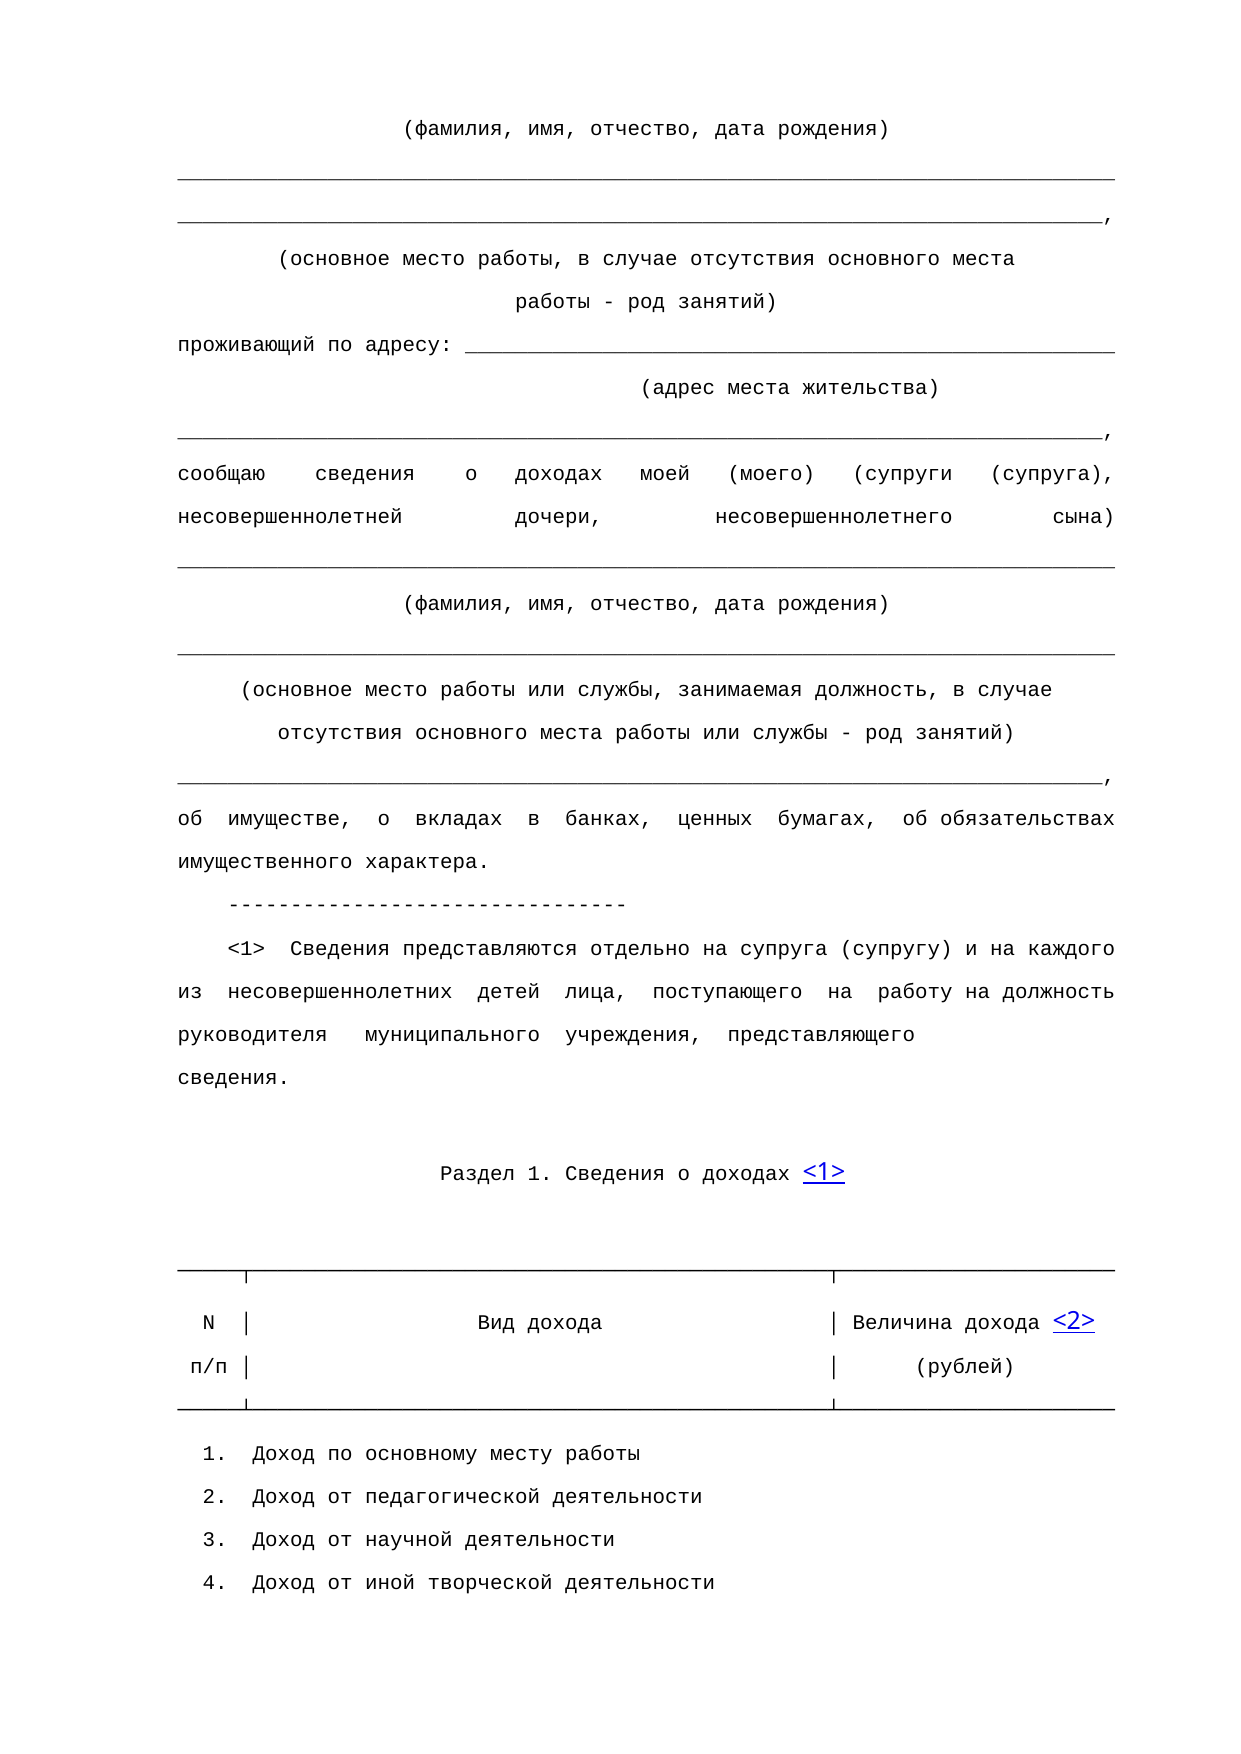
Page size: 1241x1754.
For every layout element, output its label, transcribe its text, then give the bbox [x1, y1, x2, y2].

text сведения. [177, 1067, 1152, 1091]
text 3. Доход от научной деятельности [177, 1529, 1152, 1552]
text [177, 161, 1152, 185]
text __________________________________________________________________________, [177, 765, 1152, 789]
text имущественного характера. [177, 851, 1152, 875]
text (адрес места жительства) [177, 377, 1152, 401]
text -------------------------------- [177, 894, 1152, 918]
text __________________________________________________________________________, [177, 204, 1152, 228]
text 4. Доход от иной творческой деятельности [177, 1572, 1152, 1596]
text Раздел 1. Сведения о доходах <1> [177, 1153, 1152, 1187]
text (основное место работы, в случае отсутствия основного места [177, 247, 1152, 271]
text ─────┬──────────────────────────────────────────────┬────────────────────── [177, 1260, 1152, 1283]
text отсутствия основного места работы или службы - род занятий) [177, 722, 1152, 746]
text проживающий по адресу: ____________________________________________________ [177, 334, 1152, 357]
text из несовершеннолетних детей лица, поступающего на работу на должность [177, 981, 1152, 1004]
text ___________________________________________________________________________ [177, 549, 1152, 573]
text сообщаю сведения о доходах моей (моего) (супруги (супруга), [177, 463, 1152, 487]
text (фамилия, имя, отчество, дата рождения) [177, 118, 1152, 142]
text __________________________________________________________________________, [177, 420, 1152, 444]
text 2. Доход от педагогической деятельности [177, 1486, 1152, 1509]
text (фамилия, имя, отчество, дата рождения) [177, 592, 1152, 616]
text ─────┴──────────────────────────────────────────────┴────────────────────── [177, 1399, 1152, 1423]
text п/п │ │ (рублей) [177, 1356, 1152, 1380]
text об имуществе, о вкладах в банках, ценных бумагах, об обязательствах [177, 808, 1152, 832]
text N │ Вид дохода │ Величина дохода <2> [177, 1303, 1152, 1337]
text руководителя муниципального учреждения, представляющего [177, 1024, 1152, 1047]
text (основное место работы или службы, занимаемая должность, в случае [177, 679, 1152, 702]
text ___________________________________________________________________________ [177, 636, 1152, 659]
text несовершеннолетней дочери, несовершеннолетнего сына) [177, 506, 1152, 530]
text 1. Доход по основному месту работы [177, 1443, 1152, 1466]
text <1> Сведения представляются отдельно на супруга (супругу) и на каждого [177, 937, 1152, 961]
text работы - род занятий) [177, 291, 1152, 314]
